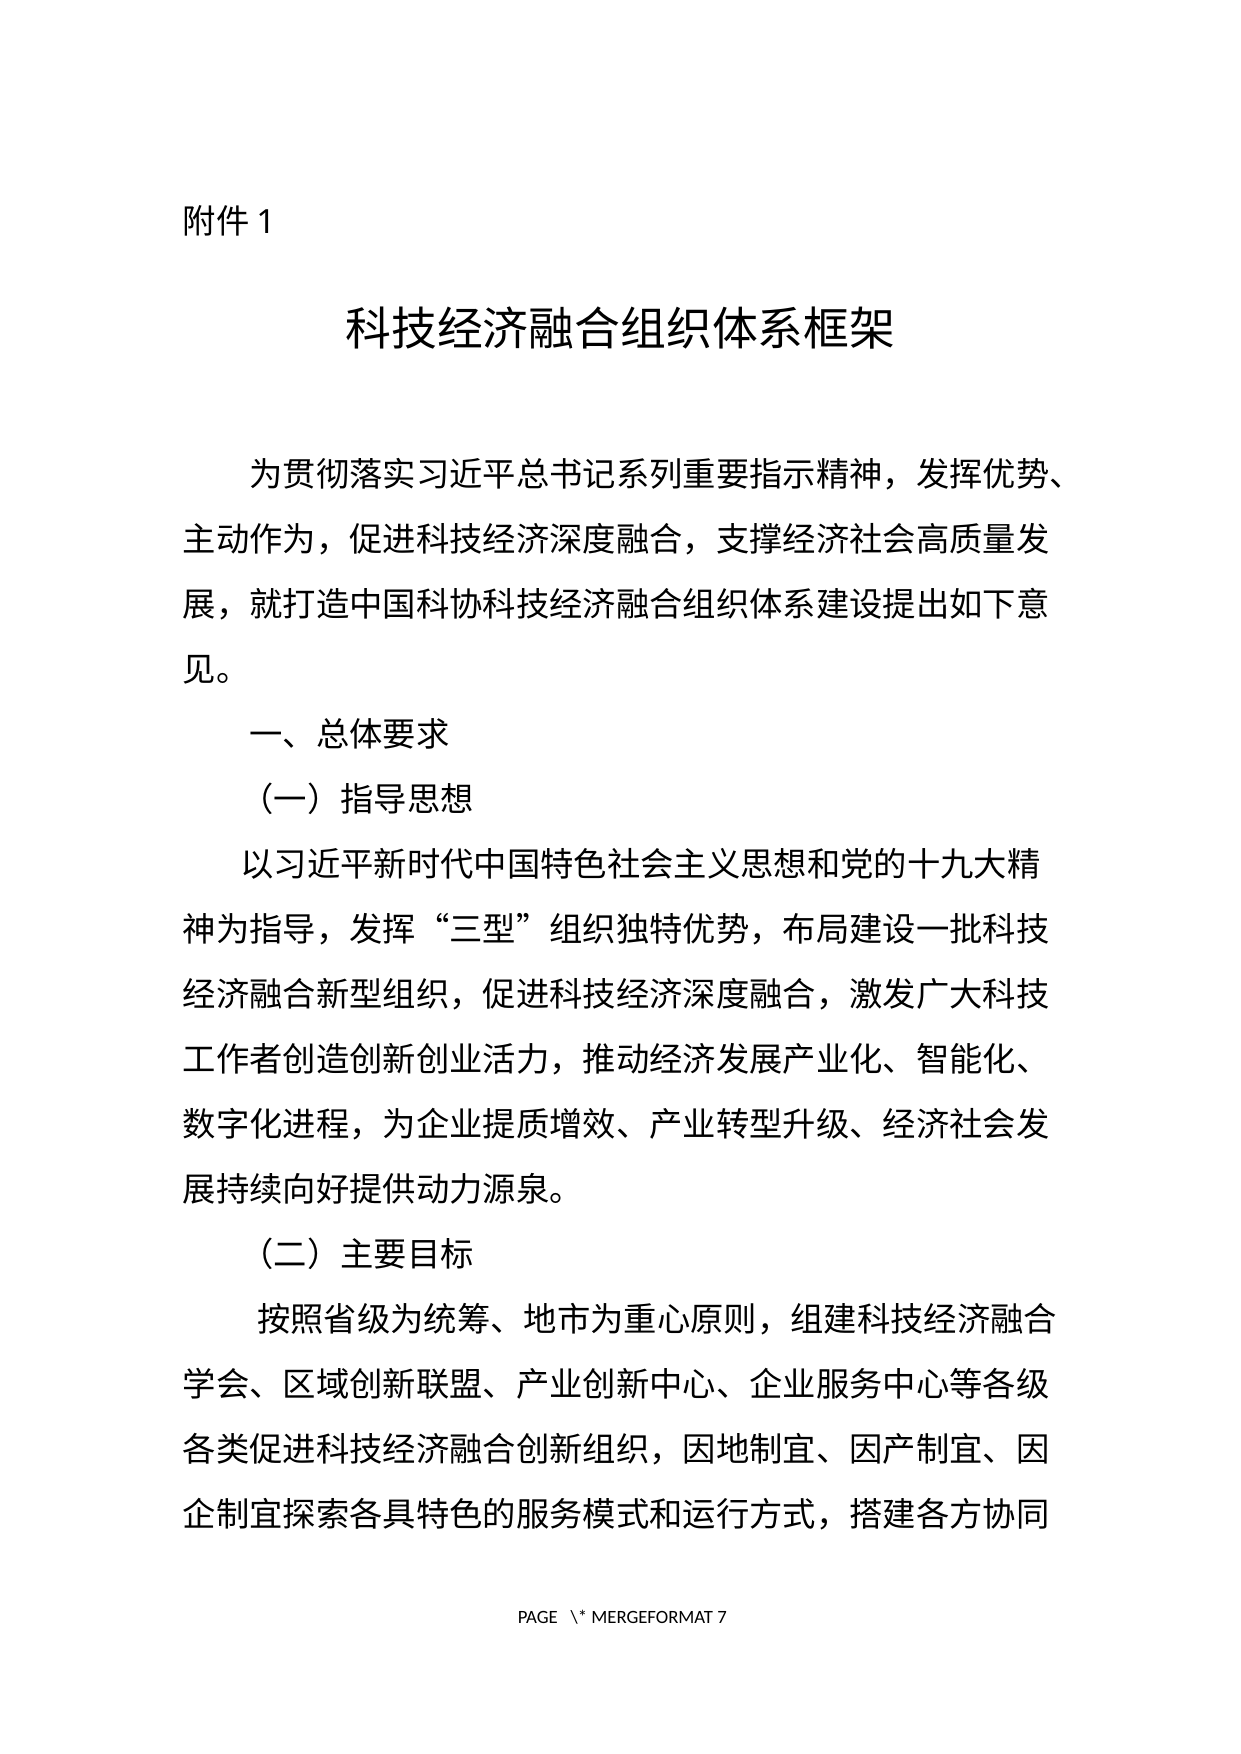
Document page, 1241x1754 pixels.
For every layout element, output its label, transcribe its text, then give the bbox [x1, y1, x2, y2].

text 科技经济融合组织体系框架 [183, 277, 1058, 374]
text （一）指导思想 [183, 764, 1058, 829]
text 为贯彻落实习近平总书记系列重要指示精神，发挥优势、主动作为，促进科技经济深度融合，支撑经济社会高质量发展，就打造中国科协科技经济融合组织体系建设提出如下意见。 [183, 439, 1058, 699]
text （二）主要目标 [183, 1219, 1058, 1284]
text 以习近平新时代中国特色社会主义思想和党的十九大精神为指导，发挥“三型”组织独特优势，布局建设一批科技经济融合新型组织，促进科技经济深度融合，激发广大科技工作者创造创新创业活力，推动经济发展产业化、智能化、数字化进程，为企业提质增效、产业转型升级、经济社会发展持续向好提供动力源泉。 [183, 829, 1058, 1219]
text 附件1 [183, 187, 1058, 252]
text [183, 1284, 1058, 1544]
text 一、总体要求 [183, 699, 1058, 764]
